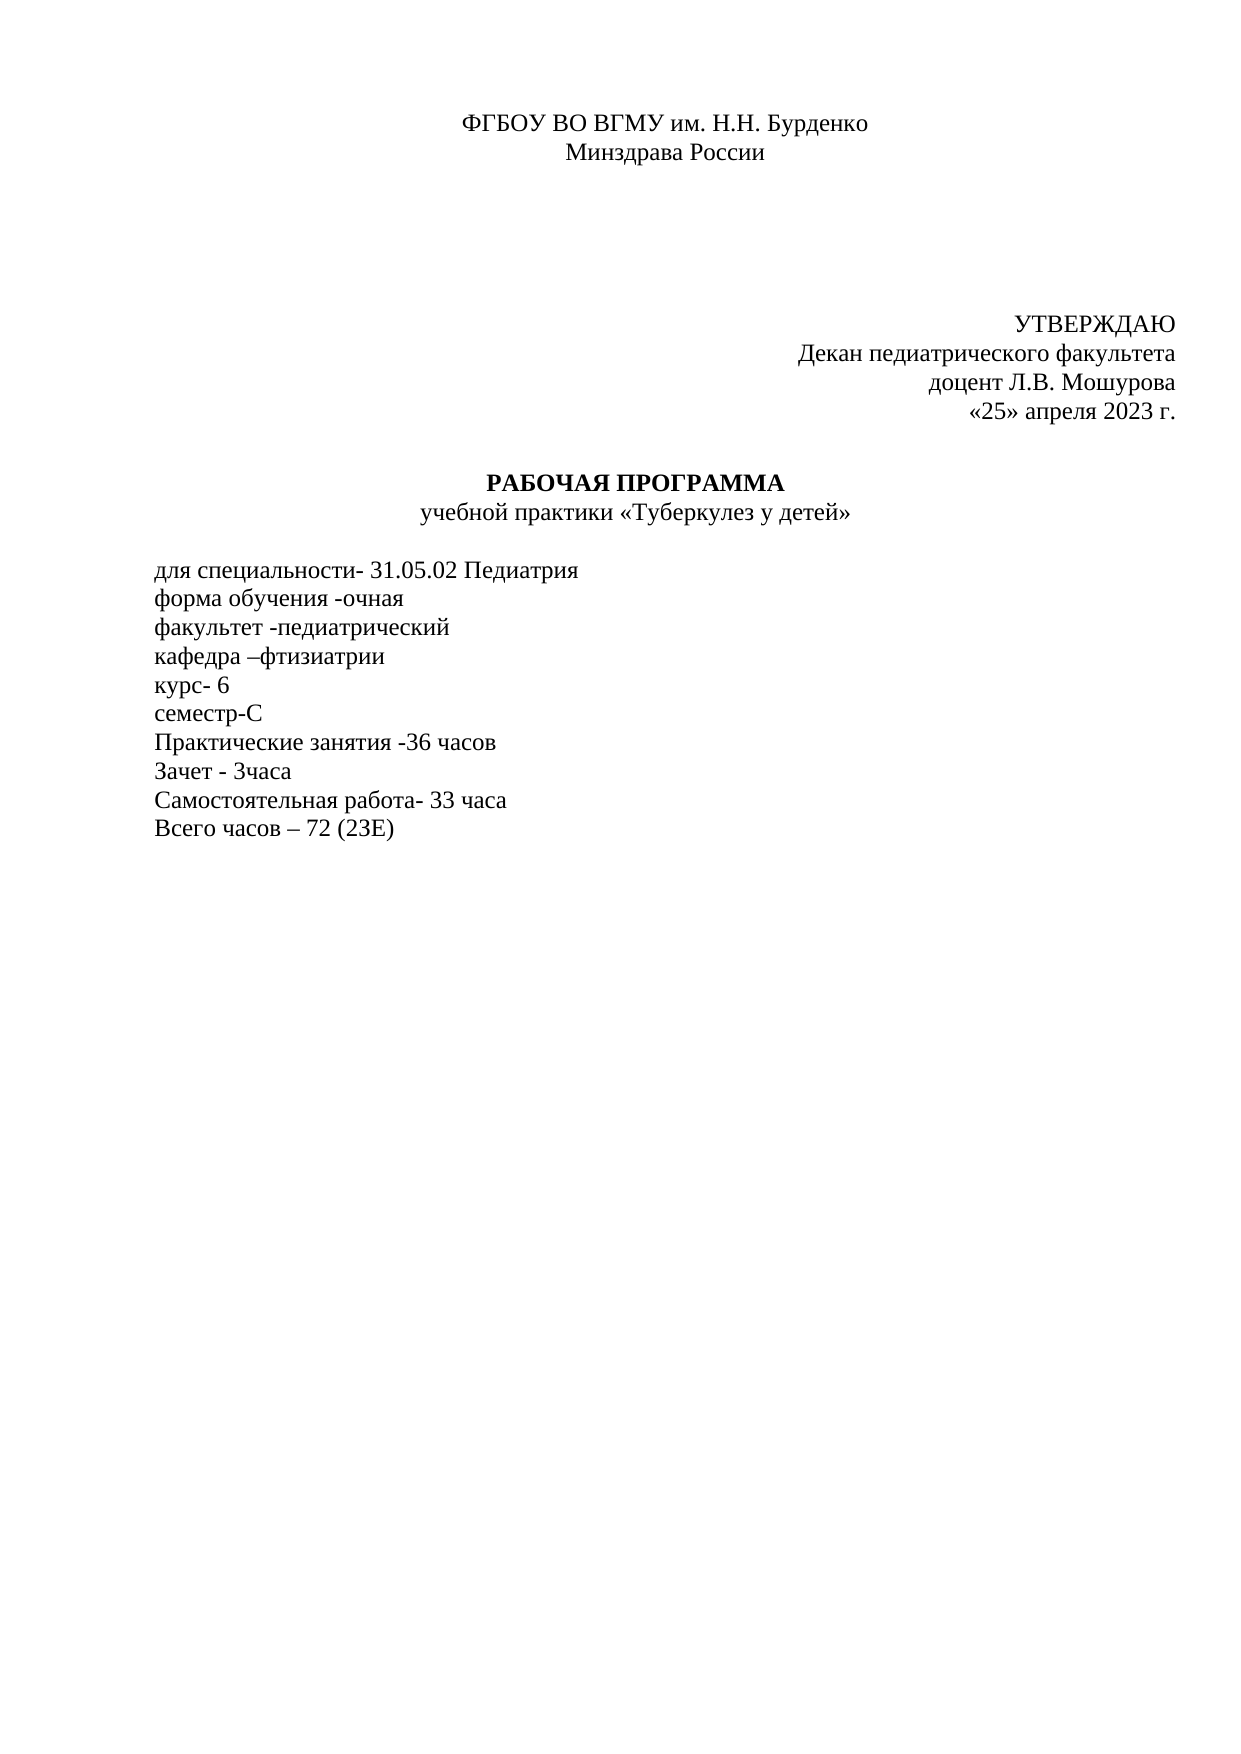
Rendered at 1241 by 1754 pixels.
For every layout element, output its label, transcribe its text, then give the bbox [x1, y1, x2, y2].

text доцент Л.В. Мошурова [154, 367, 1176, 396]
text УТВЕРЖДАЮ [154, 309, 1176, 338]
subtitle РАБОЧАЯ ПРОГРАММА [154, 468, 1117, 497]
text кафедра –фтизиатрии [154, 641, 1117, 670]
text семестр-С [154, 698, 1117, 727]
text для специальности- 31.05.02 Педиатрия [154, 555, 1117, 583]
text Всего часов – 72 (2ЗЕ) [154, 813, 1117, 842]
text форма обучения -очная [154, 583, 1117, 612]
text ФГБОУ ВО ВГМУ им. Н.Н. Бурденко [154, 108, 1176, 137]
text Самостоятельная работа- 33 часа [154, 785, 1117, 813]
text Минздрава России [154, 137, 1176, 166]
text факультет -педиатрический [154, 612, 1117, 641]
text Практические занятия -36 часов [154, 727, 1117, 756]
text учебной практики «Туберкулез у детей» [154, 497, 1117, 526]
text Декан педиатрического факультета [154, 338, 1176, 367]
text Зачет - 3часа [154, 756, 1117, 785]
text курс- 6 [154, 670, 1117, 698]
text «25» апреля 2023 г. [154, 396, 1176, 424]
